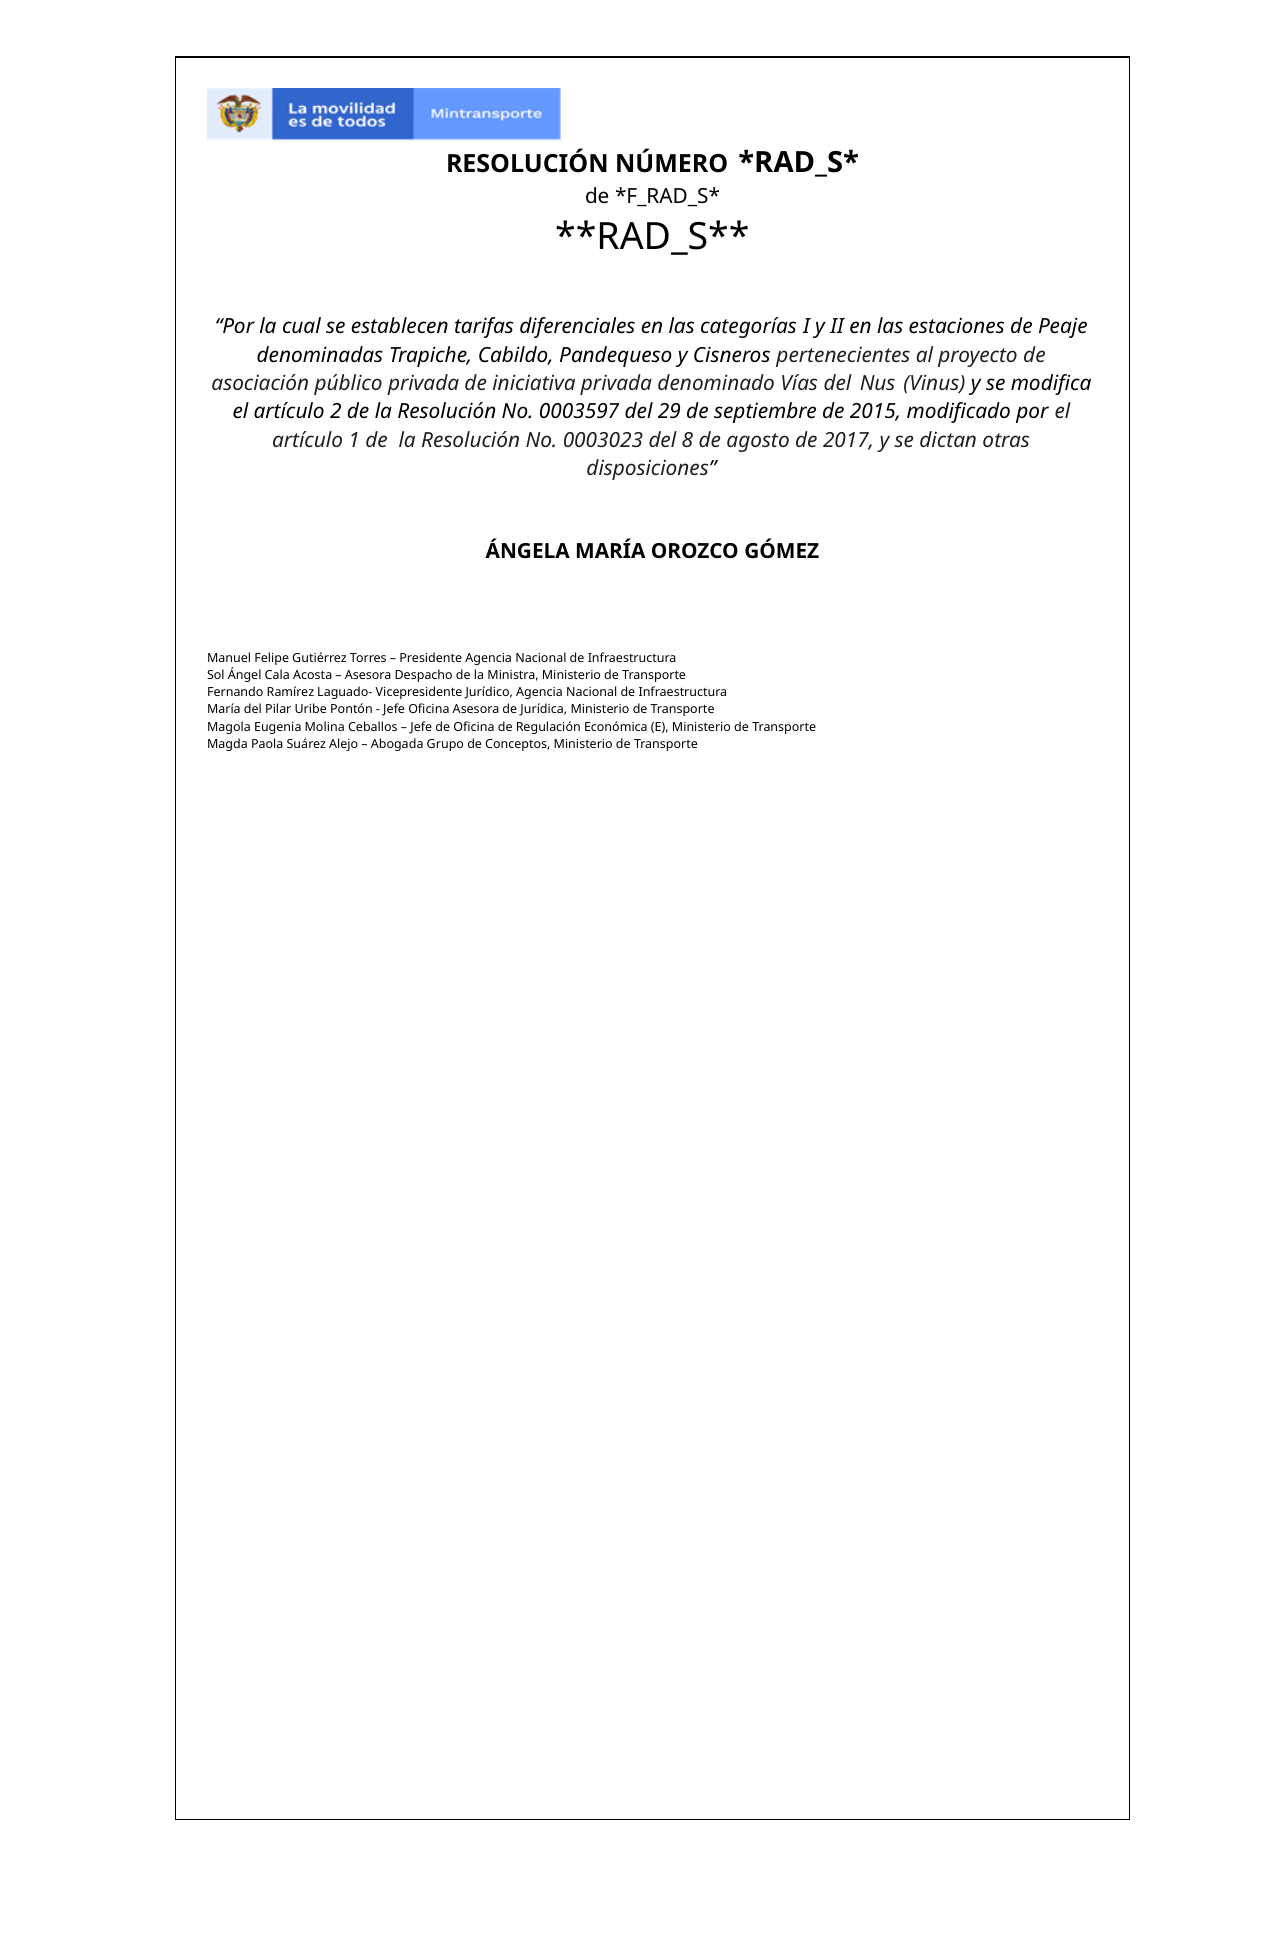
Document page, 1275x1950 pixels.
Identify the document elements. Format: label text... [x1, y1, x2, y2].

text Magola Eugenia Molina Ceballos – Jefe de Oficina de Regulación Económica (E), Ministerio de Transporte [207, 718, 1098, 735]
text Fernando Ramírez Laguado- Vicepresidente Jurídico, Agencia Nacional de Infraestructura [207, 683, 1098, 701]
text Sol Ángel Cala Acosta – Asesora Despacho de la Ministra, Ministerio de Transporte [207, 666, 1098, 683]
picture [206, 88, 562, 142]
text María del Pilar Uribe Pontón - Jefe Oficina Asesora de Jurídica, Ministerio de Transporte [207, 701, 1098, 718]
text Magda Paola Suárez Alejo – Abogada Grupo de Conceptos, Ministerio de Transporte [207, 735, 1098, 752]
text Manuel Felipe Gutiérrez Torres – Presidente Agencia Nacional de Infraestructura [207, 649, 1098, 666]
text ÁNGELA MARÍA OROZCO GÓMEZ [207, 536, 1098, 564]
